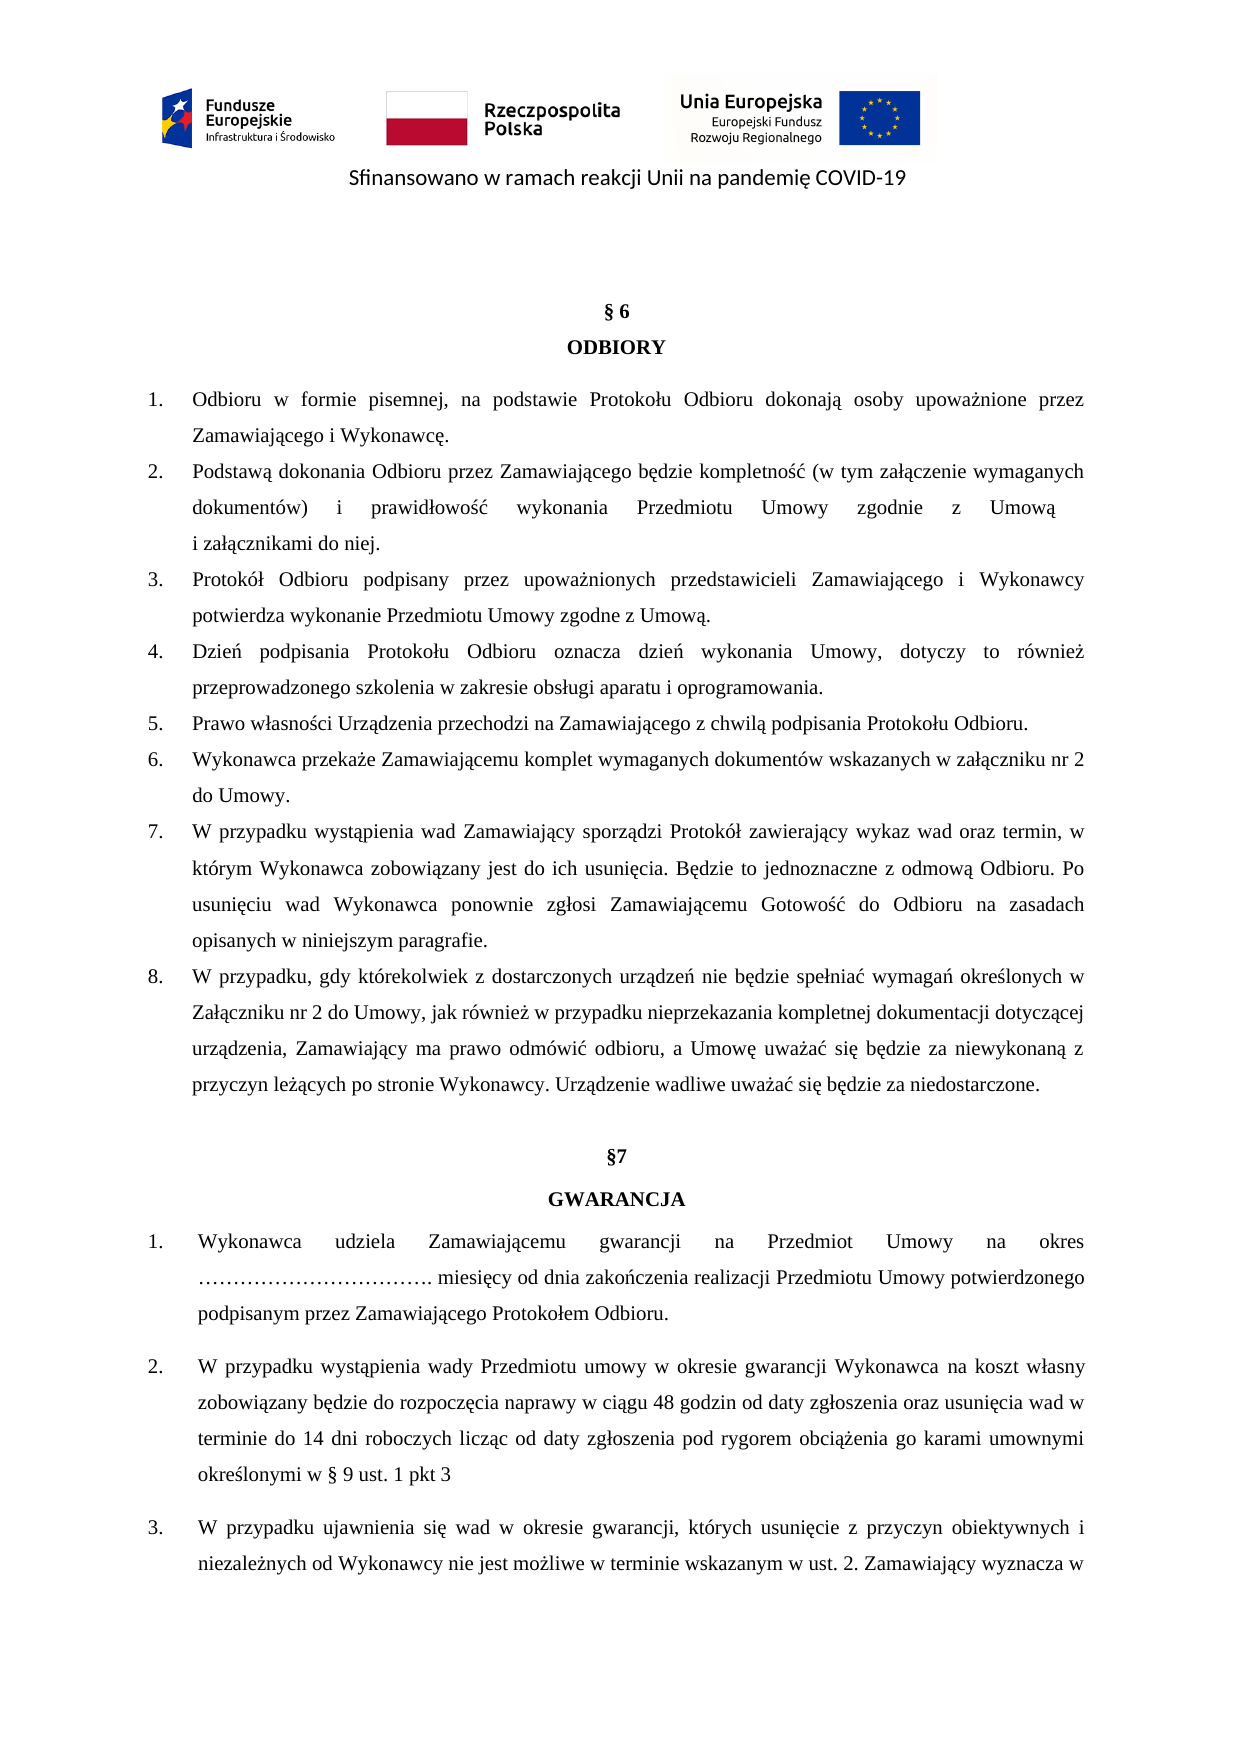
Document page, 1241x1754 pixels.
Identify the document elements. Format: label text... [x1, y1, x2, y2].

list Protokół Odbioru podpisany przez upoważnionych przedstawicieli Zamawiającego i Wykonawcy potwierdza wykonanie Przedmiotu Umowy zgodne z Umową. [148, 567, 1085, 627]
list Podstawą dokonania Odbioru przez Zamawiającego będzie kompletność (w tym załączenie wymaganych dokumentów) i prawidłowość wykonania Przedmiotu Umowy zgodnie z Umową i załącznikami do niej. [148, 459, 1085, 555]
list Wykonawca przekaże Zamawiającemu komplet wymaganych dokumentów wskazanych w załączniku nr 2 do Umowy. [148, 747, 1085, 807]
list Odbioru w formie pisemnej, na podstawie Protokołu Odbioru dokonają osoby upoważnione przez Zamawiającego i Wykonawcę. [148, 387, 1085, 447]
list W przypadku, gdy którekolwiek z dostarczonych urządzeń nie będzie spełniać wymagań określonych w Załączniku nr 2 do Umowy, jak również w przypadku nieprzekazania kompletnej dokumentacji dotyczącej urządzenia, Zamawiający ma prawo odmówić odbioru, a Umowę uważać się będzie za niewykonaną z przyczyn leżących po stronie Wykonawcy. Urządzenie wadliwe uważać się będzie za niedostarczone. [148, 964, 1086, 1096]
text ODBIORY [148, 335, 1085, 359]
list Prawo własności Urządzenia przechodzi na Zamawiającego z chwilą podpisania Protokołu Odbioru. [148, 711, 1086, 735]
list Wykonawca udziela Zamawiającemu gwarancji na Przedmiot Umowy na okres ……………………………. miesięcy od dnia zakończenia realizacji Przedmiotu Umowy potwierdzonego podpisanym przez Zamawiającego Protokołem Odbioru. [148, 1229, 1085, 1325]
list W przypadku ujawnienia się wad w okresie gwarancji, których usunięcie z przyczyn obiektywnych i niezależnych od Wykonawcy nie jest możliwe w terminie wskazanym w ust. 2. Zamawiający wyznacza w [148, 1515, 1086, 1575]
list W przypadku wystąpienia wad Zamawiający sporządzi Protokół zawierający wykaz wad oraz termin, w którym Wykonawca zobowiązany jest do ich usunięcia. Będzie to jednoznaczne z odmową Odbioru. Po usunięciu wad Wykonawca ponownie zgłosi Zamawiającemu Gotowość do Odbioru na zasadach opisanych w niniejszym paragrafie. [148, 819, 1086, 952]
picture [663, 73, 938, 163]
list Dzień podpisania Protokołu Odbioru oznacza dzień wykonania Umowy, dotyczy to również przeprowadzonego szkolenia w zakresie obsługi aparatu i oprogramowania. [148, 639, 1085, 699]
picture [147, 73, 349, 163]
text § 6 [148, 299, 1085, 323]
text §7 [148, 1144, 1085, 1168]
picture [368, 73, 637, 163]
list W przypadku wystąpienia wady Przedmiotu umowy w okresie gwarancji Wykonawca na koszt własny zobowiązany będzie do rozpoczęcia naprawy w ciągu 48 godzin od daty zgłoszenia oraz usunięcia wad w terminie do 14 dni roboczych licząc od daty zgłoszenia pod rygorem obciążenia go karami umownymi określonymi w § 9 ust. 1 pkt 3 [148, 1354, 1085, 1486]
text GWARANCJA [148, 1186, 1085, 1211]
